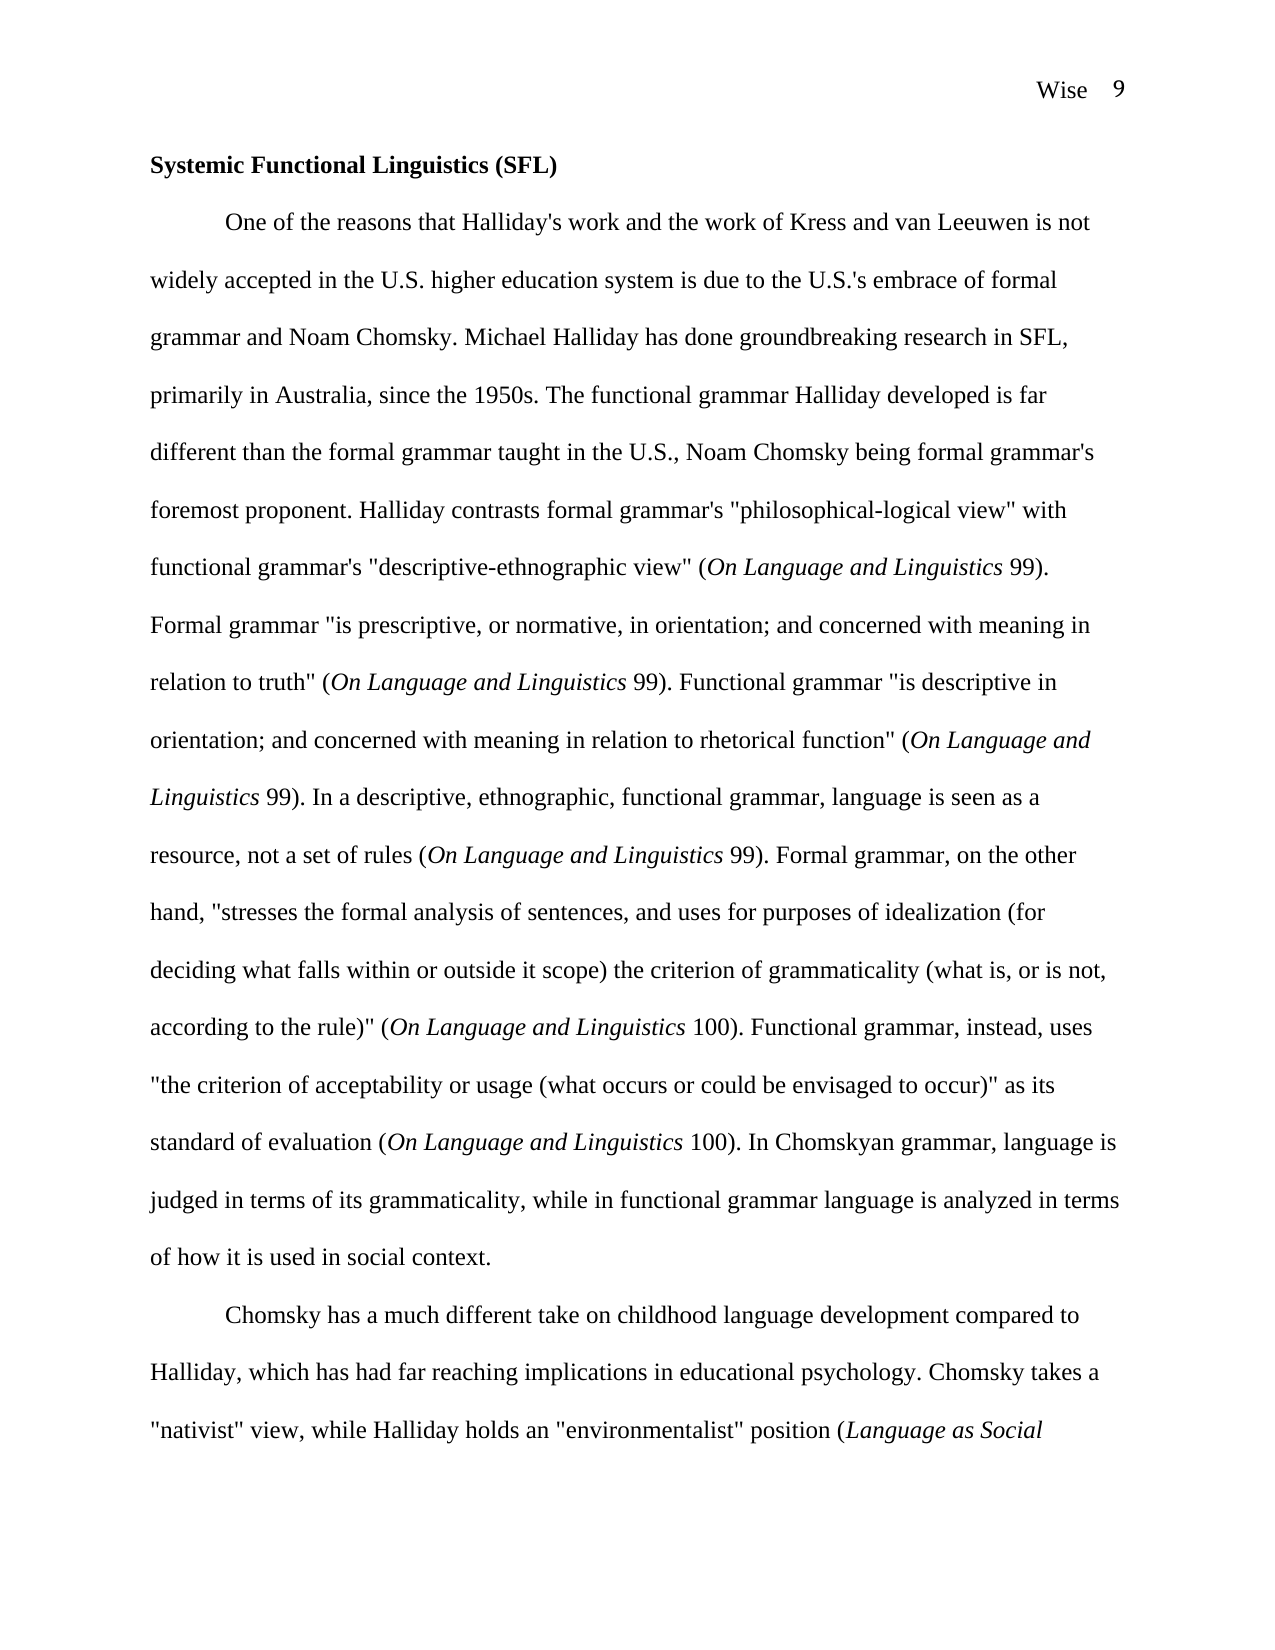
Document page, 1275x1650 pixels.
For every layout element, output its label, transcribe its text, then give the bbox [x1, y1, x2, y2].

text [150, 1300, 1125, 1444]
text Systemic Functional Linguistics (SFL) [150, 150, 1125, 179]
text One of the reasons that Halliday's work and the work of Kress and van Leeuwen is not widely accepted in the U.S. higher education system is due to the U.S.'s embrace of formal grammar and Noam Chomsky. Michael Halliday has done groundbreaking research in SFL, primarily in Australia, since the 1950s. The functional grammar Halliday developed is far different than the formal grammar taught in the U.S., Noam Chomsky being formal grammar's foremost proponent. Halliday contrasts formal grammar's "philosophical-logical view" with functional grammar's "descriptive-ethnographic view" (On Language and Linguistics 99). Formal grammar "is prescriptive, or normative, in orientation; and concerned with meaning in relation to truth" (On Language and Linguistics 99). Functional grammar "is descriptive in orientation; and concerned with meaning in relation to rhetorical function" (On Language and Linguistics 99). In a descriptive, ethnographic, functional grammar, language is seen as a resource, not a set of rules (On Language and Linguistics 99). Formal grammar, on the other hand, "stresses the formal analysis of sentences, and uses for purposes of idealization (for deciding what falls within or outside it scope) the criterion of grammaticality (what is, or is not, according to the rule)" (On Language and Linguistics 100). Functional grammar, instead, uses "the criterion of acceptability or usage (what occurs or could be envisaged to occur)" as its standard of evaluation (On Language and Linguistics 100). In Chomskyan grammar, language is judged in terms of its grammaticality, while in functional grammar language is analyzed in terms of how it is used in social context. [150, 207, 1125, 1271]
